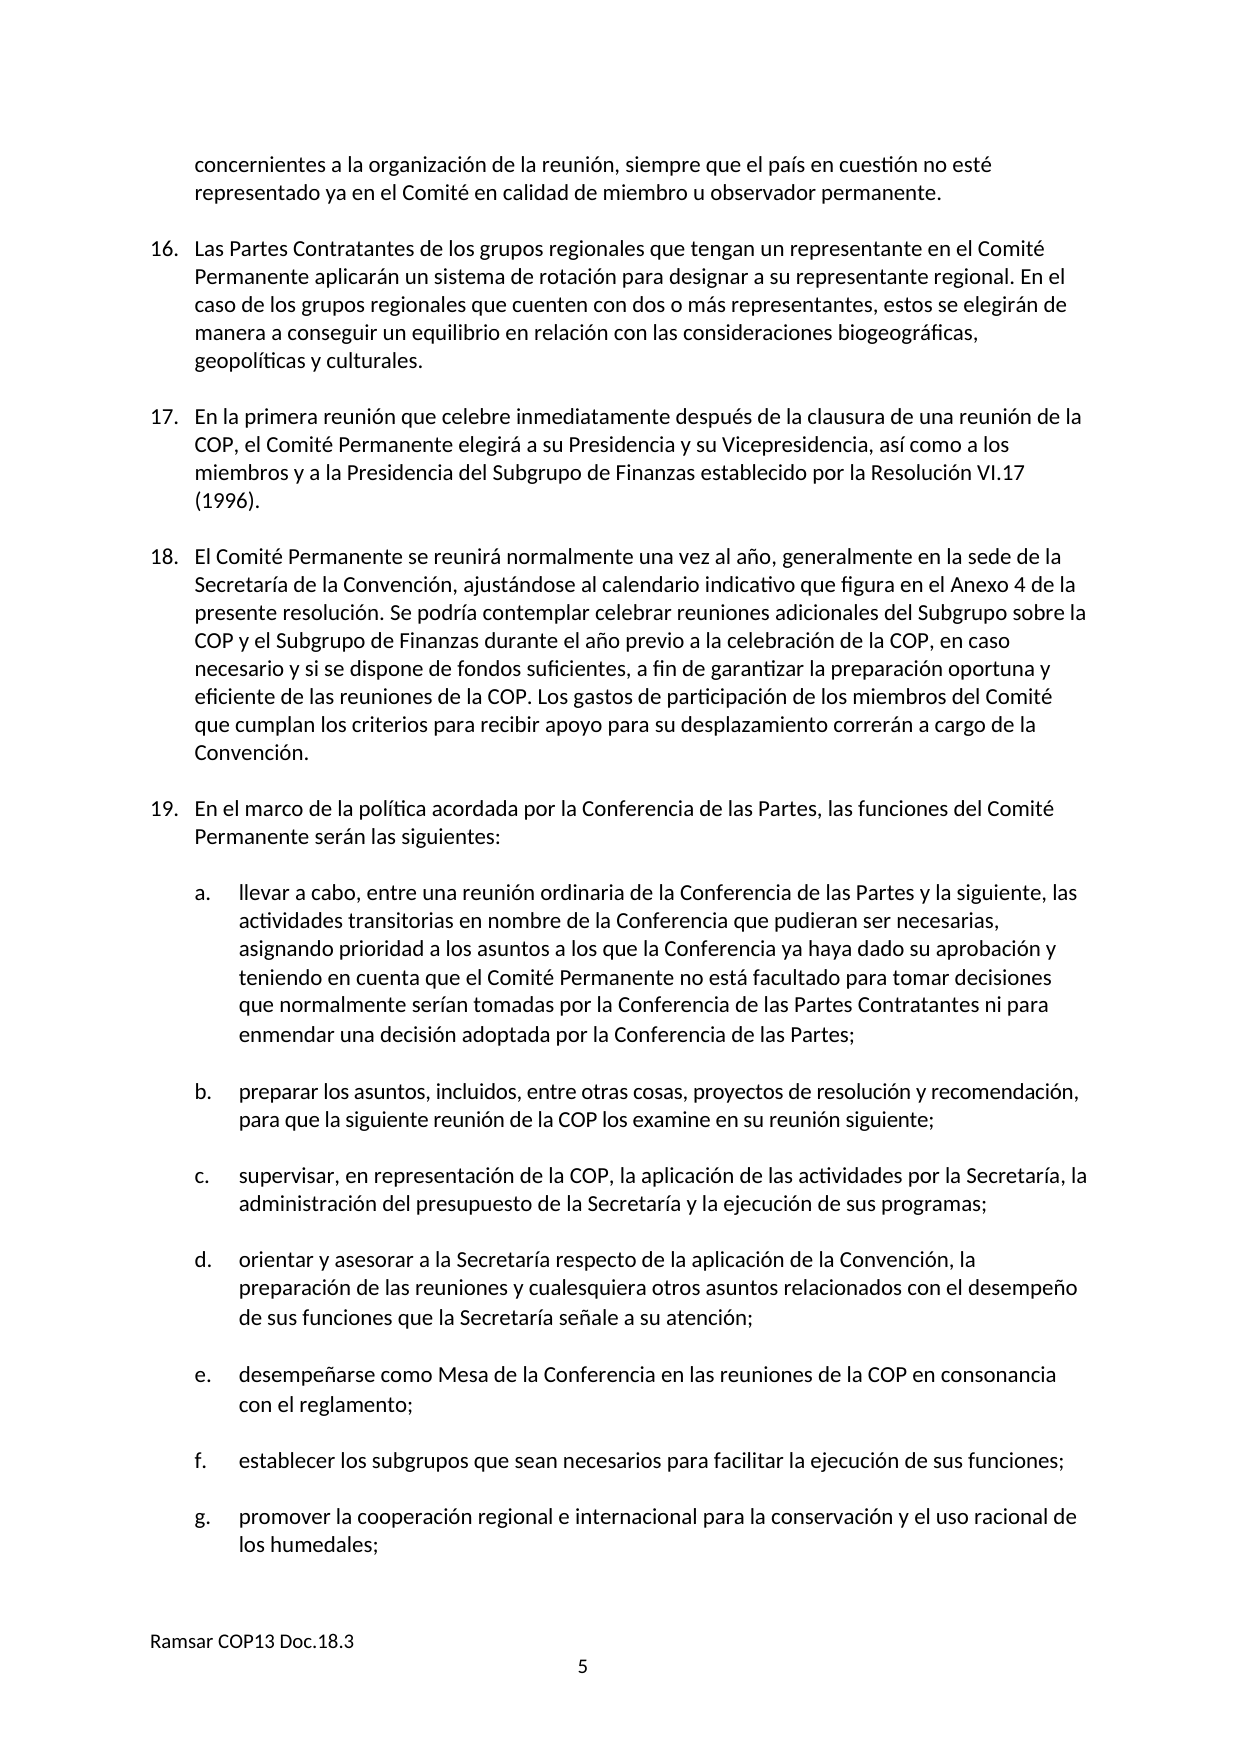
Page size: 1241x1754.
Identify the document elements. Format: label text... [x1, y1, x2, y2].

text b. preparar los asuntos, incluidos, entre otras cosas, proyectos de resolución y recomendación, para que la siguiente reunión de la COP los examine en su reunión siguiente; [194, 1077, 1090, 1133]
text 17. En la primera reunión que celebre inmediatamente después de la clausura de una reunión de la COP, el Comité Permanente elegirá a su Presidencia y su Vicepresidencia, así como a los miembros y a la Presidencia del Subgrupo de Finanzas establecido por la Resolución VI.17 (1996). [150, 402, 1090, 514]
text e. desempeñarse como Mesa de la Conferencia en las reuniones de la COP en consonancia con el reglamento; [194, 1360, 1090, 1418]
text 19. En el marco de la política acordada por la Conferencia de las Partes, las funciones del Comité Permanente serán las siguientes: [150, 794, 1090, 851]
text c. supervisar, en representación de la COP, la aplicación de las actividades por la Secretaría, la administración del presupuesto de la Secretaría y la ejecución de sus programas; [194, 1161, 1090, 1217]
text d. orientar y asesorar a la Secretaría respecto de la aplicación de la Convención, la preparación de las reuniones y cualesquiera otros asuntos relacionados con el desempeño de sus funciones que la Secretaría señale a su atención; [194, 1245, 1090, 1332]
text f. establecer los subgrupos que sean necesarios para facilitar la ejecución de sus funciones; [194, 1446, 1090, 1474]
text a. llevar a cabo, entre una reunión ordinaria de la Conferencia de las Partes y la siguiente, las actividades transitorias en nombre de la Conferencia que pudieran ser necesarias, asignando prioridad a los asuntos a los que la Conferencia ya haya dado su aprobación y teniendo en cuenta que el Comité Permanente no está facultado para tomar decisiones que normalmente serían tomadas por la Conferencia de las Partes Contratantes ni para enmendar una decisión adoptada por la Conferencia de las Partes; [194, 878, 1090, 1049]
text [150, 150, 1090, 206]
text g. promover la cooperación regional e internacional para la conservación y el uso racional de los humedales; [194, 1502, 1090, 1558]
text 16. Las Partes Contratantes de los grupos regionales que tengan un representante en el Comité Permanente aplicarán un sistema de rotación para designar a su representante regional. En el caso de los grupos regionales que cuenten con dos o más representantes, estos se elegirán de manera a conseguir un equilibrio en relación con las consideraciones biogeográficas, geopolíticas y culturales. [150, 234, 1090, 374]
text 18. El Comité Permanente se reunirá normalmente una vez al año, generalmente en la sede de la Secretaría de la Convención, ajustándose al calendario indicativo que figura en el Anexo 4 de la presente resolución. Se podría contemplar celebrar reuniones adicionales del Subgrupo sobre la COP y el Subgrupo de Finanzas durante el año previo a la celebración de la COP, en caso necesario y si se dispone de fondos suficientes, a fin de garantizar la preparación oportuna y eficiente de las reuniones de la COP. Los gastos de participación de los miembros del Comité que cumplan los criterios para recibir apoyo para su desplazamiento correrán a cargo de la Convención. [150, 542, 1090, 766]
